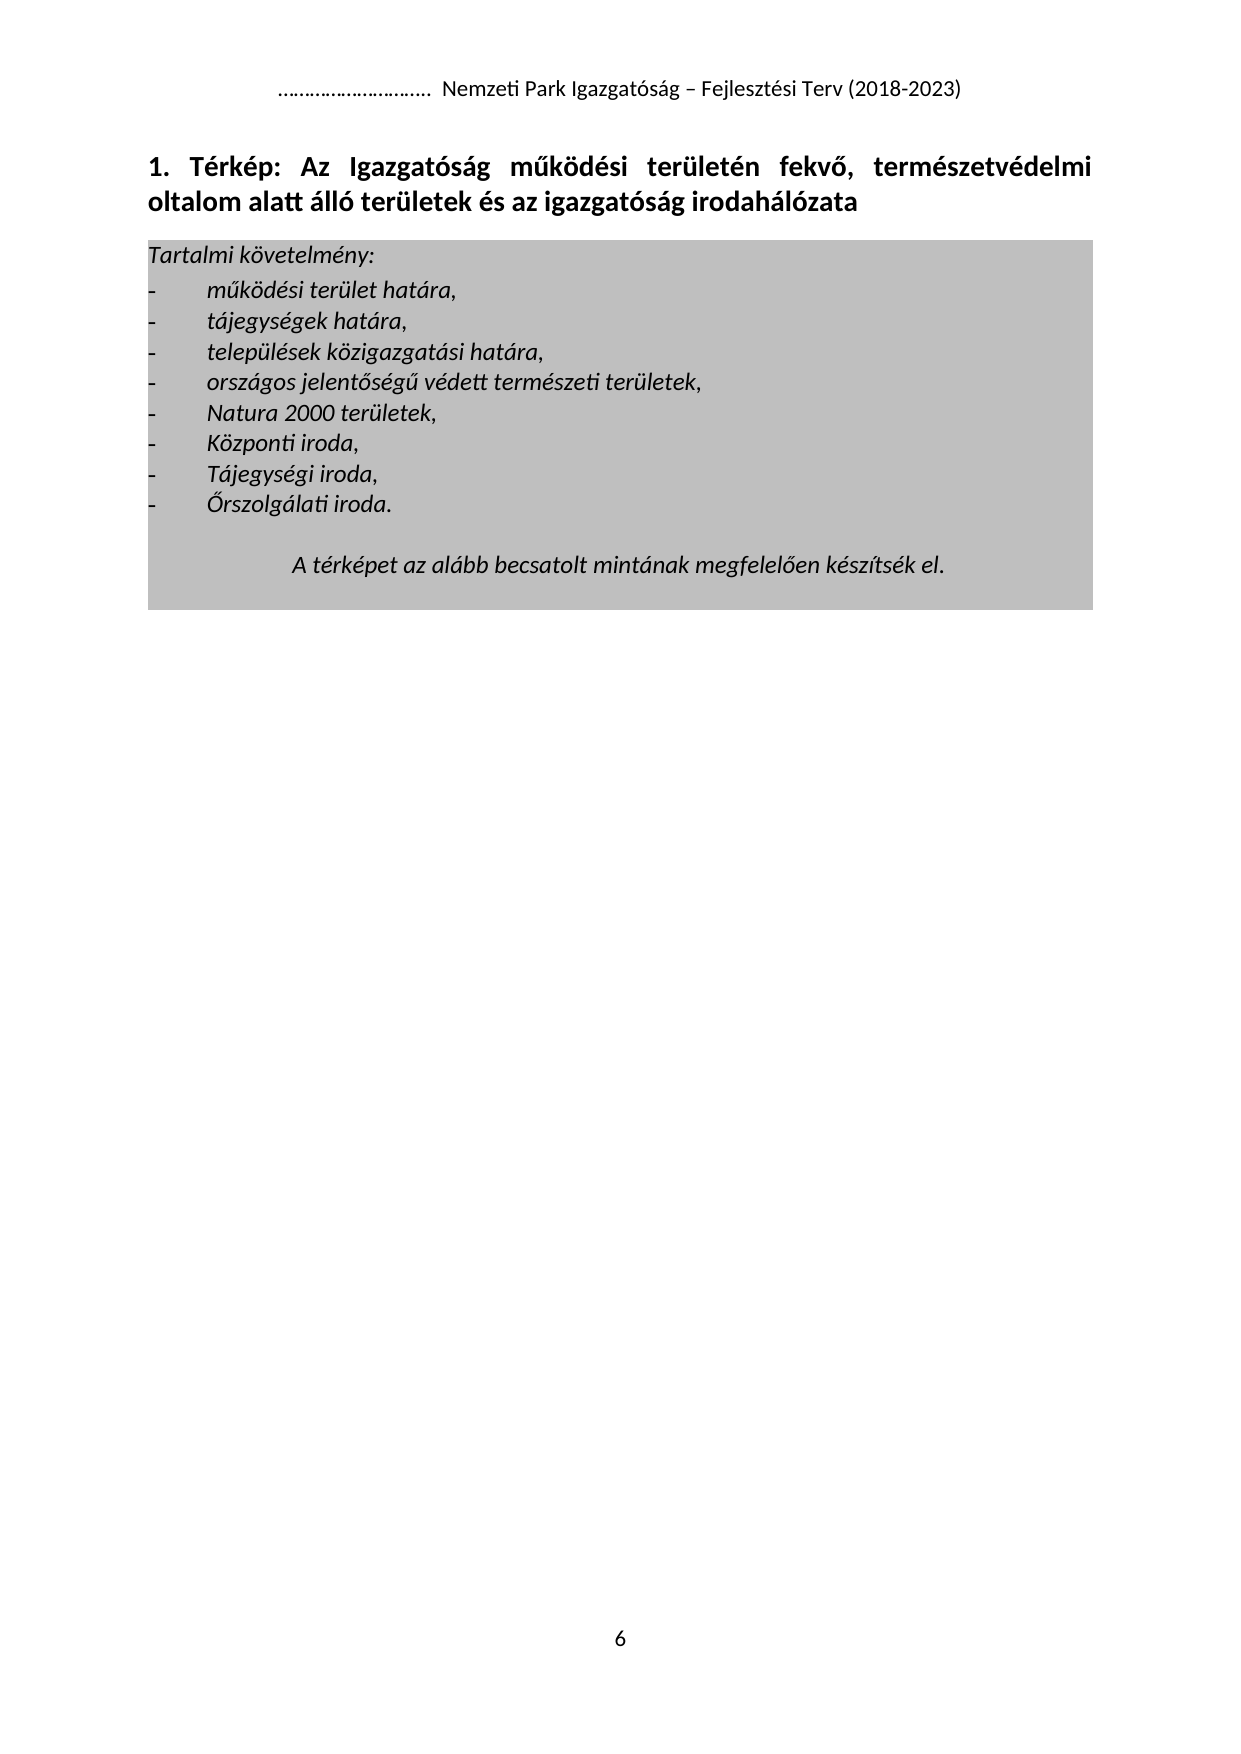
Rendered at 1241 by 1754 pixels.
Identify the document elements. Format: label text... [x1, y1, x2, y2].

list települések közigazgatási határa, [148, 336, 1093, 366]
list Őrszolgálati iroda. [148, 488, 1093, 519]
list tájegységek határa, [148, 305, 1093, 336]
list Natura 2000 területek, [148, 397, 1093, 427]
list országos jelentőségű védett természeti területek, [148, 366, 1093, 397]
text 1. Térkép: Az Igazgatóság működési területén fekvő, természetvédelmi oltalom alatt álló területek és az igazgatóság irodahálózata [148, 148, 1093, 219]
list Tájegységi iroda, [148, 458, 1093, 488]
list működési terület határa, [148, 275, 1093, 305]
list Központi iroda, [148, 427, 1093, 458]
text A térképet az alább becsatolt mintának megfelelően készítsék el. [148, 549, 1093, 580]
text Tartalmi követelmény: [148, 240, 1093, 270]
